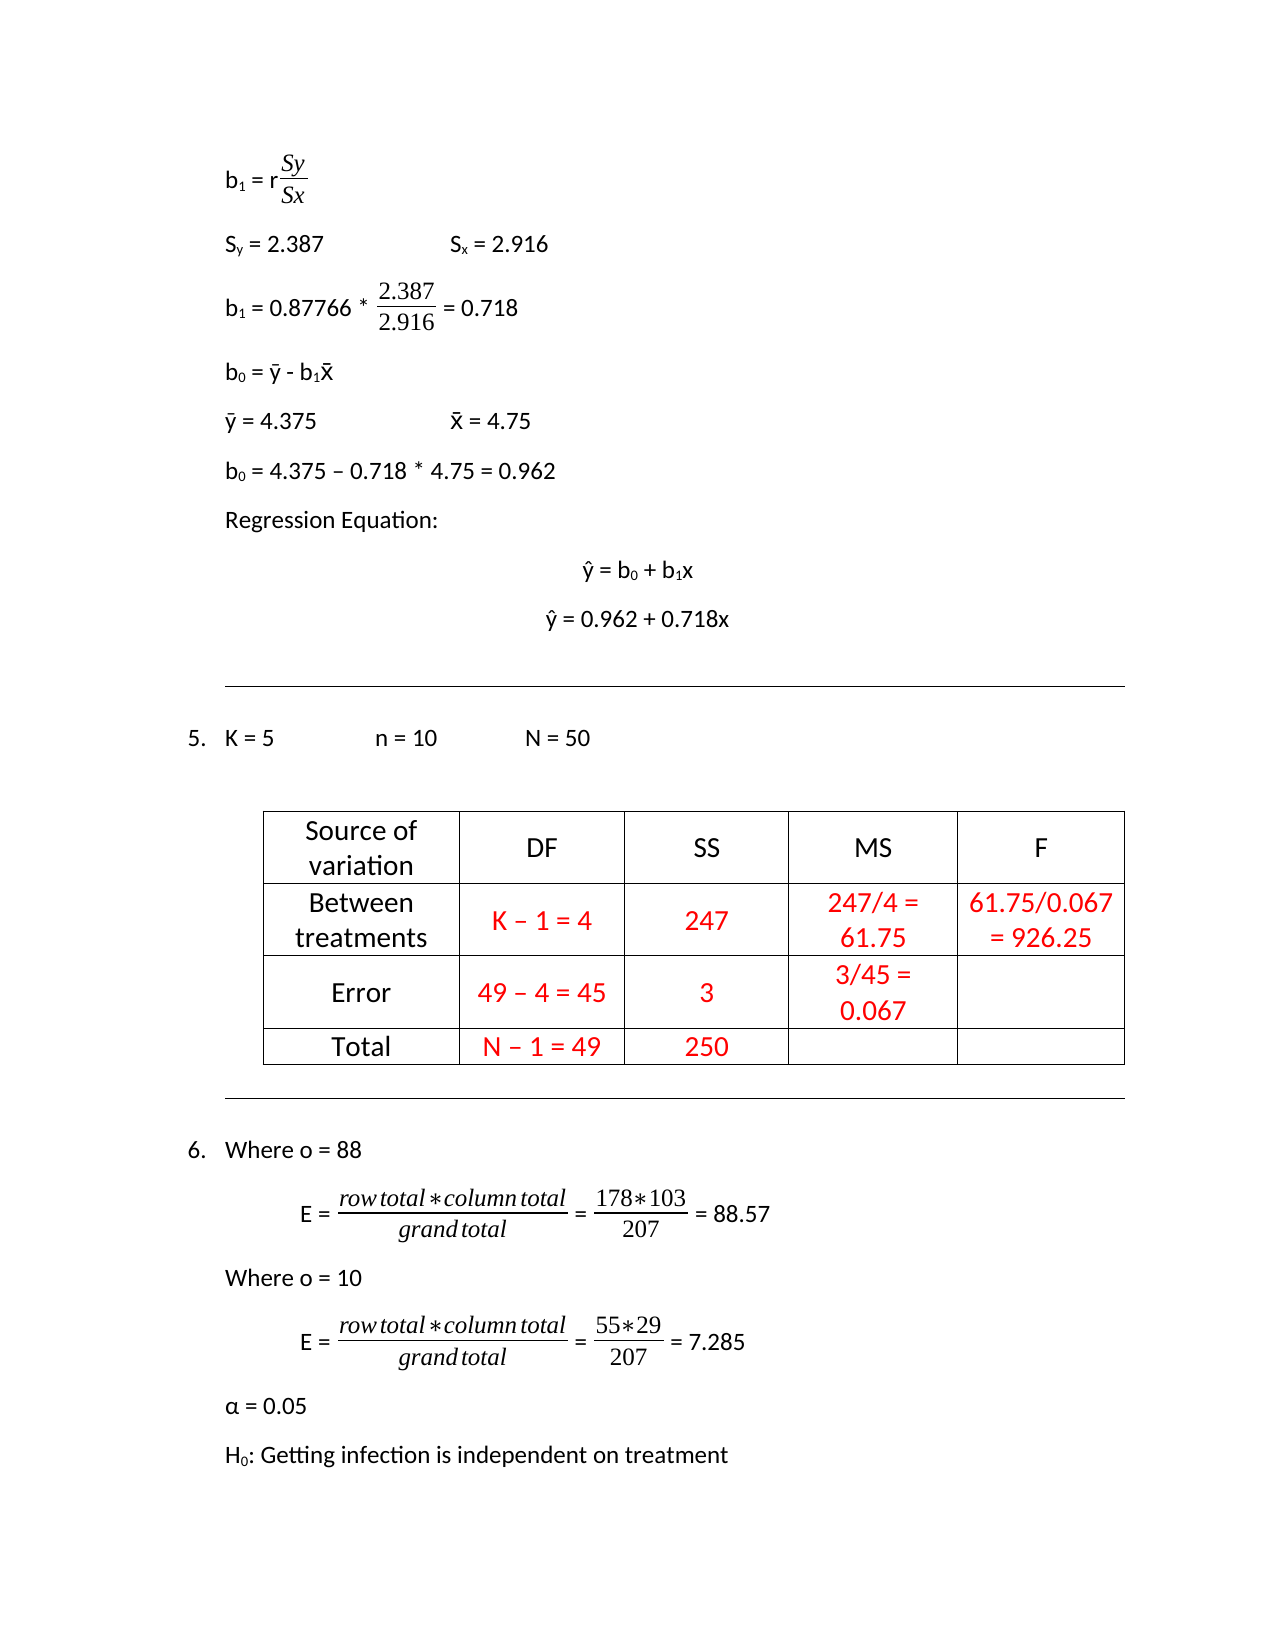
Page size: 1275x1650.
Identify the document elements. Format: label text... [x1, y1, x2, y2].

text Sy = 2.387 Sx = 2.916 [150, 228, 1125, 258]
table_cell 247/4 = 61.75 [789, 884, 957, 955]
text E = = = 88.57 [300, 1184, 1125, 1243]
table_cell N – 1 = 49 [460, 1029, 624, 1064]
table_cell 3 [625, 956, 788, 1027]
table_header Source of variation [264, 812, 459, 883]
table_cell 247 [625, 884, 788, 955]
table_cell K – 1 = 4 [460, 884, 624, 955]
text Where o = 10 [150, 1262, 1125, 1293]
text H0: Getting infection is independent on treatment [150, 1439, 1125, 1470]
text b1 = r [150, 150, 1125, 209]
text ŷ = 0.962 + 0.718x [150, 603, 1125, 634]
table_cell Total [264, 1029, 459, 1064]
table_cell 61.75/0.067 = 926.25 [958, 884, 1124, 955]
table_header F [958, 812, 1124, 883]
table_cell 49 – 4 = 45 [460, 956, 624, 1027]
table_cell Between treatments [264, 884, 459, 955]
table_cell [789, 1029, 957, 1064]
table_cell Error [264, 956, 459, 1027]
text Regression Equation: [150, 504, 1125, 535]
table_cell [958, 1029, 1124, 1064]
text α = 0.05 [150, 1390, 1125, 1420]
table_header MS [789, 812, 957, 883]
table_cell 3/45 = 0.067 [789, 956, 957, 1027]
text b0 = ȳ - b1x̄ [150, 356, 1125, 386]
list K = 5 n = 10 N = 50 [187, 723, 1125, 753]
text b1 = 0.87766 * = 0.718 [150, 278, 1125, 337]
table_header DF [460, 812, 624, 883]
list Where o = 88 [187, 1135, 1125, 1165]
table_cell 250 [625, 1029, 788, 1064]
text ȳ = 4.375 x̄ = 4.75 [150, 405, 1125, 436]
text b0 = 4.375 – 0.718 * 4.75 = 0.962 [150, 455, 1125, 485]
text ŷ = b0 + b1x [150, 554, 1125, 584]
table_cell [958, 956, 1124, 1027]
table_header SS [625, 812, 788, 883]
text E = = = 7.285 [150, 1312, 1125, 1371]
